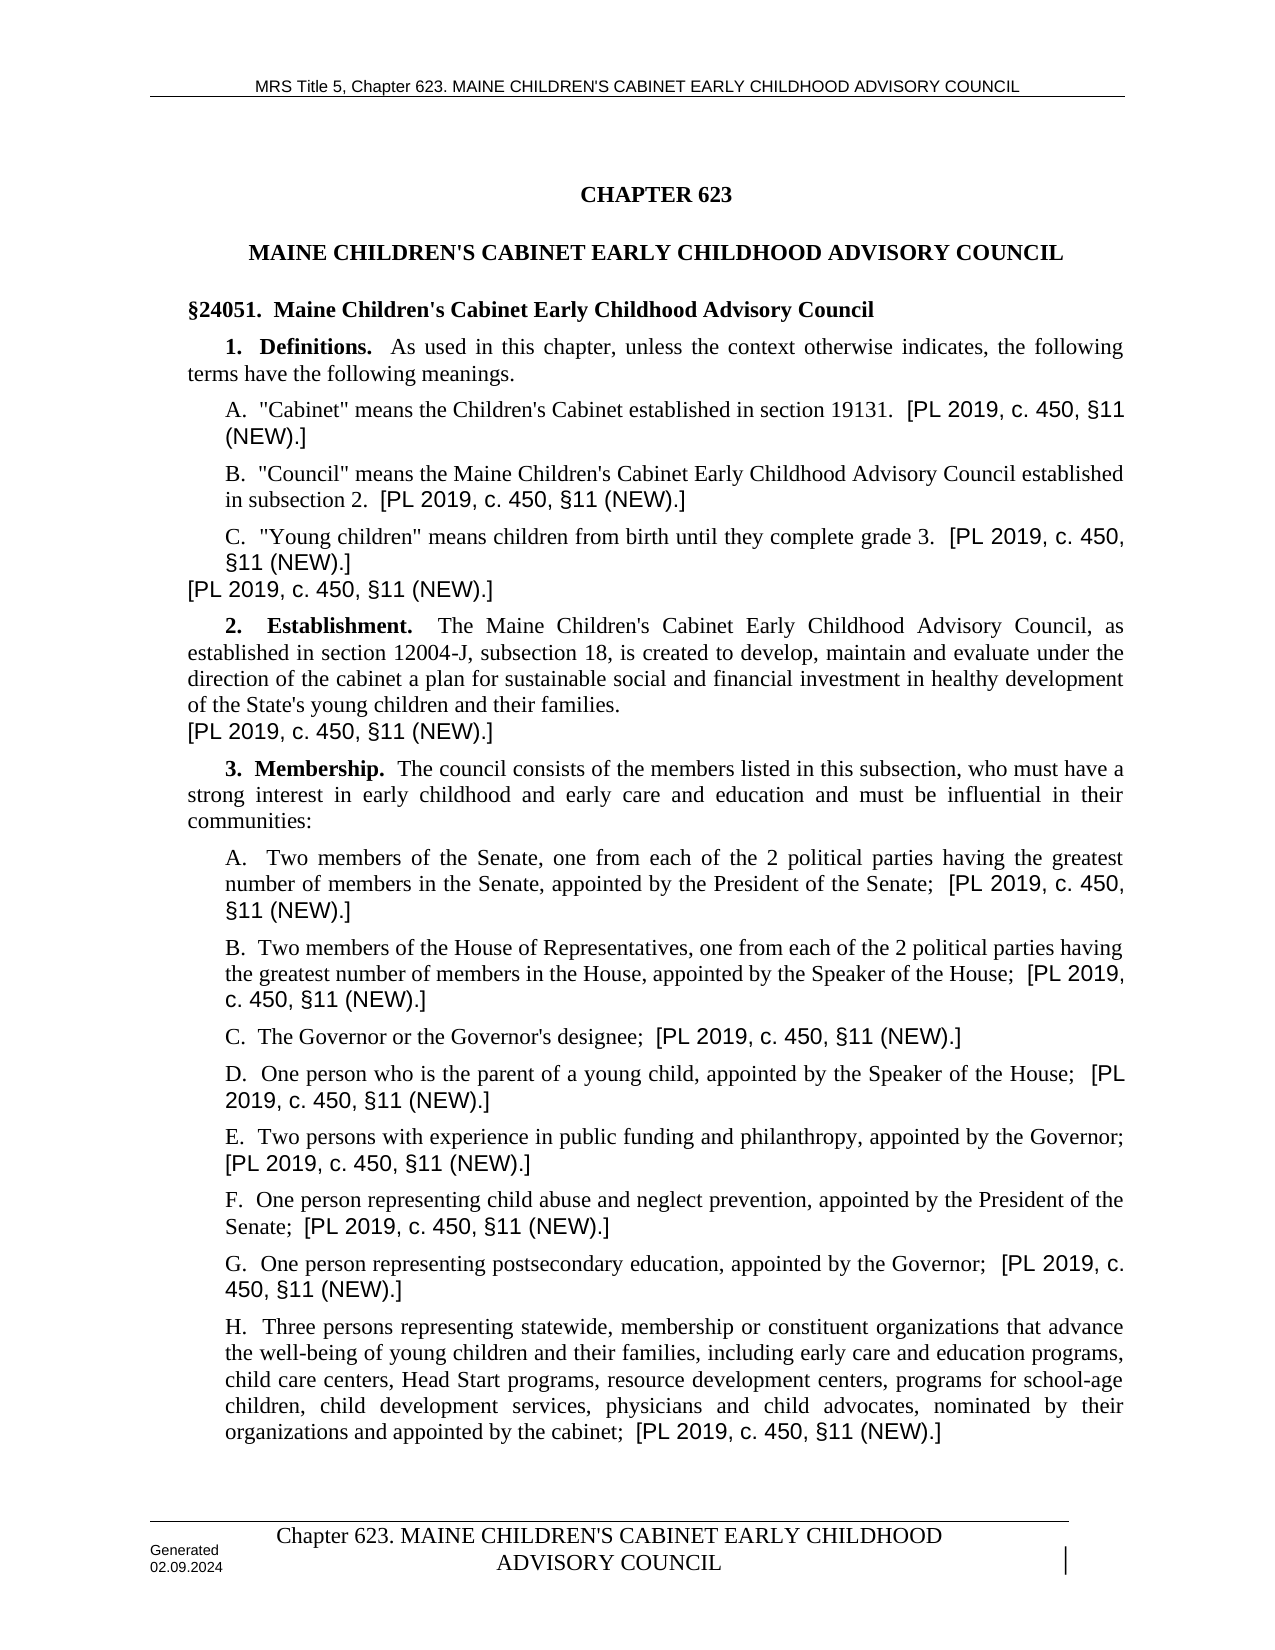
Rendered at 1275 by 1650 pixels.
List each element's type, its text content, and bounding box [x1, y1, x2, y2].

text B. "Council" means the Maine Children's Cabinet Early Childhood Advisory Council established in subsection 2. [PL 2019, c. 450, §11 (NEW).] [225, 459, 1125, 512]
text 1. Definitions. As used in this chapter, unless the context otherwise indicates, the following terms have the following meanings. [187, 333, 1125, 386]
text §24051. Maine Children's Cabinet Early Childhood Advisory Council [187, 296, 1125, 323]
text G. One person representing postsecondary education, appointed by the Governor; [PL 2019, c. 450, §11 (NEW).] [225, 1250, 1125, 1302]
text D. One person who is the parent of a young child, appointed by the Speaker of the House; [PL 2019, c. 450, §11 (NEW).] [225, 1060, 1125, 1113]
text B. Two members of the House of Representatives, one from each of the 2 political parties having the greatest number of members in the House, appointed by the Speaker of the House; [PL 2019, c. 450, §11 (NEW).] [225, 934, 1125, 1013]
text MAINE CHILDREN'S CABINET EARLY CHILDHOOD ADVISORY COUNCIL [187, 239, 1125, 265]
text [PL 2019, c. 450, §11 (NEW).] [187, 576, 1125, 602]
text A. "Cabinet" means the Children's Cabinet established in section 19131. [PL 2019, c. 450, §11 (NEW).] [225, 396, 1125, 449]
text E. Two persons with experience in public funding and philanthropy, appointed by the Governor; [PL 2019, c. 450, §11 (NEW).] [225, 1123, 1125, 1176]
text H. Three persons representing statewide, membership or constituent organizations that advance the well‑being of young children and their families, including early care and education programs, child care centers, Head Start programs, resource development centers, programs for school-age children, child development services, physicians and child advocates, nominated by their organizations and appointed by the cabinet; [PL 2019, c. 450, §11 (NEW).] [225, 1313, 1125, 1445]
text [PL 2019, c. 450, §11 (NEW).] [187, 718, 1125, 744]
text 3. Membership. The council consists of the members listed in this subsection, who must have a strong interest in early childhood and early care and education and must be influential in their communities: [187, 754, 1125, 834]
text C. The Governor or the Governor's designee; [PL 2019, c. 450, §11 (NEW).] [225, 1023, 1125, 1050]
text 2. Establishment. The Maine Children's Cabinet Early Childhood Advisory Council, as established in section 12004‑J, subsection 18, is created to develop, maintain and evaluate under the direction of the cabinet a plan for sustainable social and financial investment in healthy development of the State's young children and their families. [187, 612, 1125, 718]
text F. One person representing child abuse and neglect prevention, appointed by the President of the Senate; [PL 2019, c. 450, §11 (NEW).] [225, 1186, 1125, 1239]
text C. "Young children" means children from birth until they complete grade 3. [PL 2019, c. 450, §11 (NEW).] [225, 523, 1125, 576]
text CHAPTER 623 [187, 181, 1125, 208]
text A. Two members of the Senate, one from each of the 2 political parties having the greatest number of members in the Senate, appointed by the President of the Senate; [PL 2019, c. 450, §11 (NEW).] [225, 844, 1125, 923]
